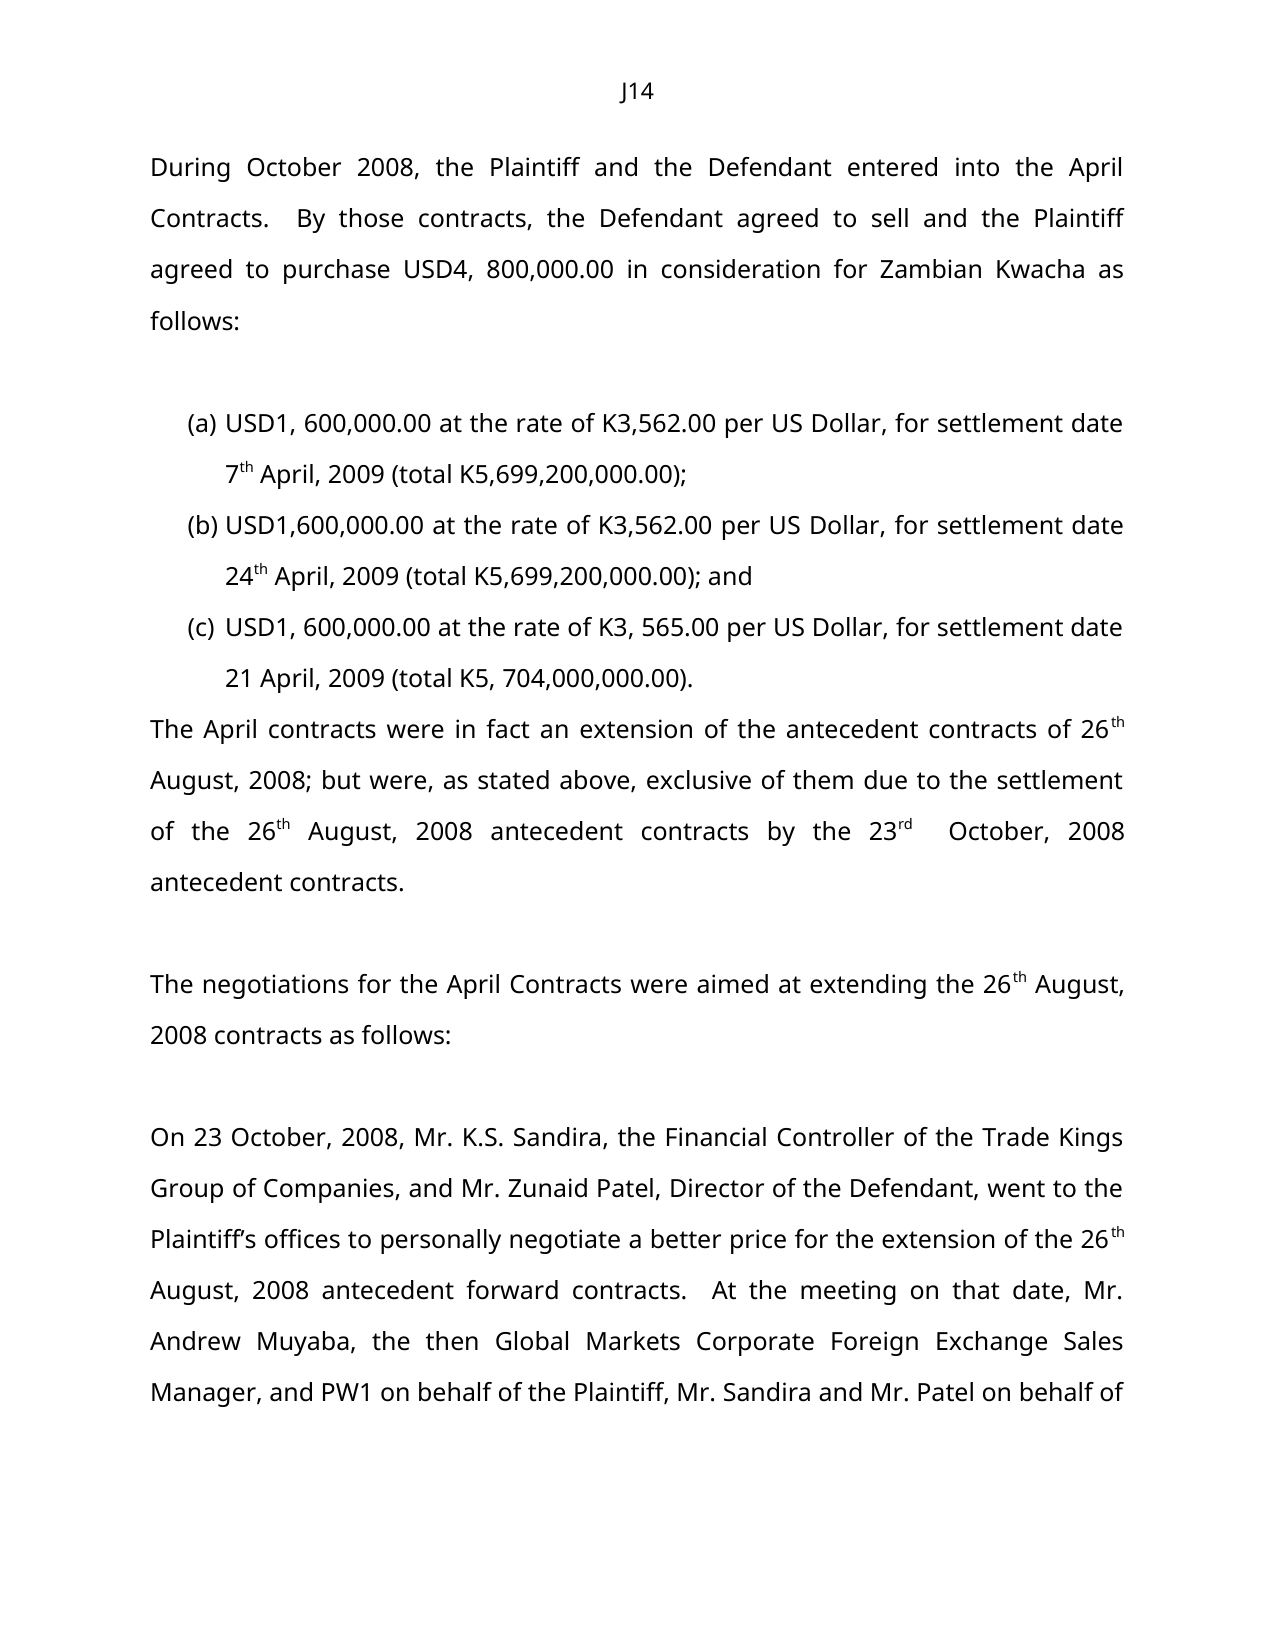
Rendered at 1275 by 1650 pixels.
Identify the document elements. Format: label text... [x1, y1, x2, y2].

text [150, 1120, 1125, 1409]
list USD1,600,000.00 at the rate of K3,562.00 per US Dollar, for settlement date 24th April, 2009 (total K5,699,200,000.00); and [187, 507, 1125, 592]
list USD1, 600,000.00 at the rate of K3,562.00 per US Dollar, for settlement date 7th April, 2009 (total K5,699,200,000.00); [187, 405, 1125, 490]
list USD1, 600,000.00 at the rate of K3, 565.00 per US Dollar, for settlement date 21 April, 2009 (total K5, 704,000,000.00). [187, 609, 1125, 694]
text The negotiations for the April Contracts were aimed at extending the 26th August, 2008 contracts as follows: [150, 967, 1125, 1052]
text During October 2008, the Plaintiff and the Defendant entered into the April Contracts. By those contracts, the Defendant agreed to sell and the Plaintiff agreed to purchase USD4, 800,000.00 in consideration for Zambian Kwacha as follows: [150, 150, 1125, 337]
text The April contracts were in fact an extension of the antecedent contracts of 26th August, 2008; but were, as stated above, exclusive of them due to the settlement of the 26th August, 2008 antecedent contracts by the 23rd October, 2008 antecedent contracts. [150, 711, 1125, 899]
